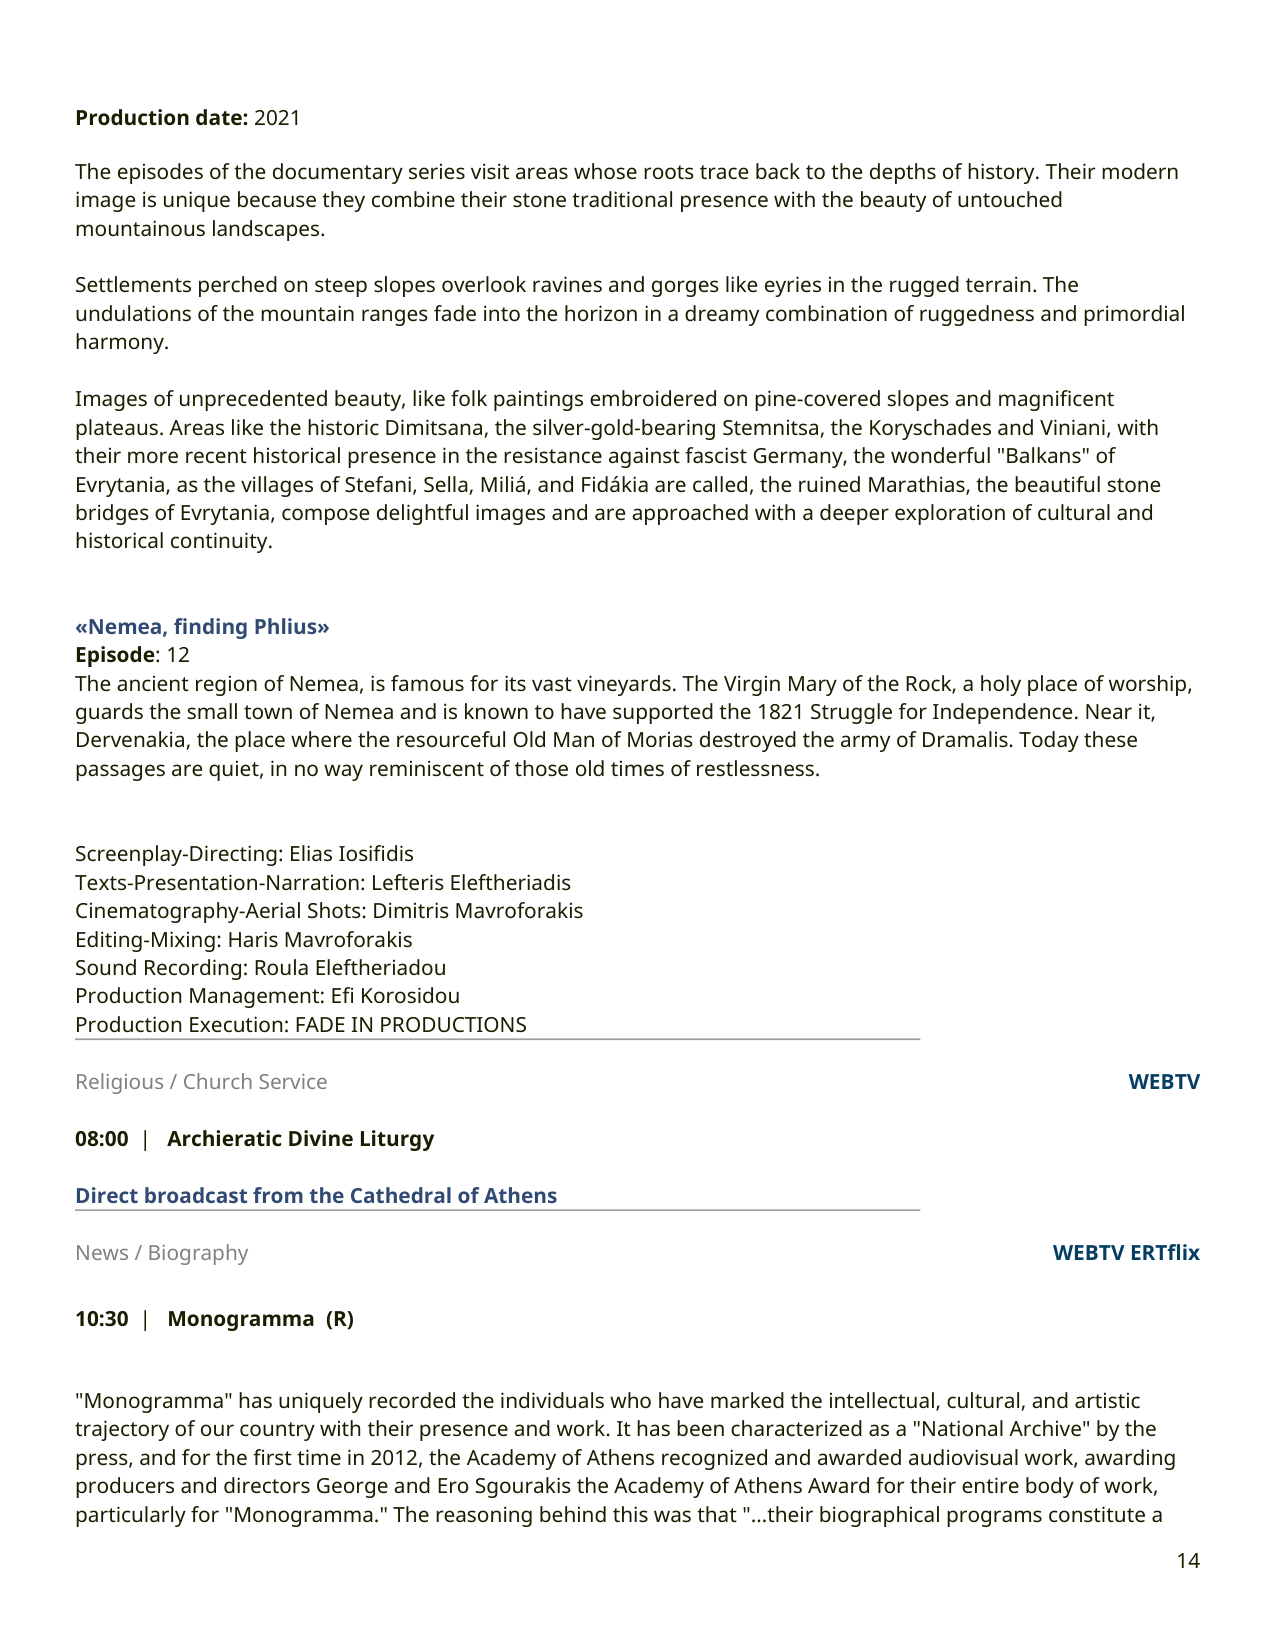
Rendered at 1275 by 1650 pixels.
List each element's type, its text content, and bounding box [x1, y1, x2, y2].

text The ancient region of Nemea, is famous for its vast vineyards. The Virgin Mary of the Rock, a holy place of worship, guards the small town of Nemea and is known to have supported the 1821 Struggle for Independence. Near it, Dervenakia, the place where the resourceful Old Man of Morias destroyed the army of Dramalis. Today these passages are quiet, in no way reminiscent of those old times of restlessness. [75, 669, 1200, 782]
text The episodes of the documentary series visit areas whose roots trace back to the depths of history. Their modern image is unique because they combine their stone traditional presence with the beauty of untouched mountainous landscapes. Settlements perched on steep slopes overlook ravines and gorges like eyries in the rugged terrain. The undulations of the mountain ranges fade into the horizon in a dreamy combination of ruggedness and primordial harmony. Images of unprecedented beauty, like folk paintings embroidered on pine-covered slopes and magnificent plateaus. Areas like the historic Dimitsana, the silver-gold-bearing Stemnitsa, the Koryschades and Viniani, with their more recent historical presence in the resistance against fascist Germany, the wonderful "Balkans" of Evrytania, as the villages of Stefani, Sella, Miliá, and Fidákia are called, the ruined Marathias, the beautiful stone bridges of Evrytania, compose delightful images and are approached with a deeper exploration of cultural and historical continuity. [75, 157, 1200, 555]
table_header WEBTV ERTflix [638, 1238, 1200, 1267]
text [75, 75, 1200, 132]
table_header News / Biography [75, 1238, 637, 1267]
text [75, 1386, 1200, 1528]
text «Nemea, finding Phlius» Episode: 12 [75, 555, 1200, 669]
text 10:30 | Monogramma (R) [75, 1267, 1200, 1361]
text Screenplay-Directing: Elias Iosifidis Texts-Presentation-Narration: Lefteris Eleftheriadis Cinematography-Aerial Shots: Dimitris Mavroforakis Editing-Mixing: Haris Mavroforakis Sound Recording: Roula Eleftheriadou Production Management: Efi Korosidou Production Execution: FADE IN PRODUCTIONS [75, 782, 1200, 1038]
text 08:00 | Archieratic Divine Liturgy Direct broadcast from the Cathedral of Athens [75, 1096, 1200, 1209]
table_header WEBTV [638, 1067, 1200, 1096]
table_header Religious / Church Service [75, 1067, 637, 1096]
